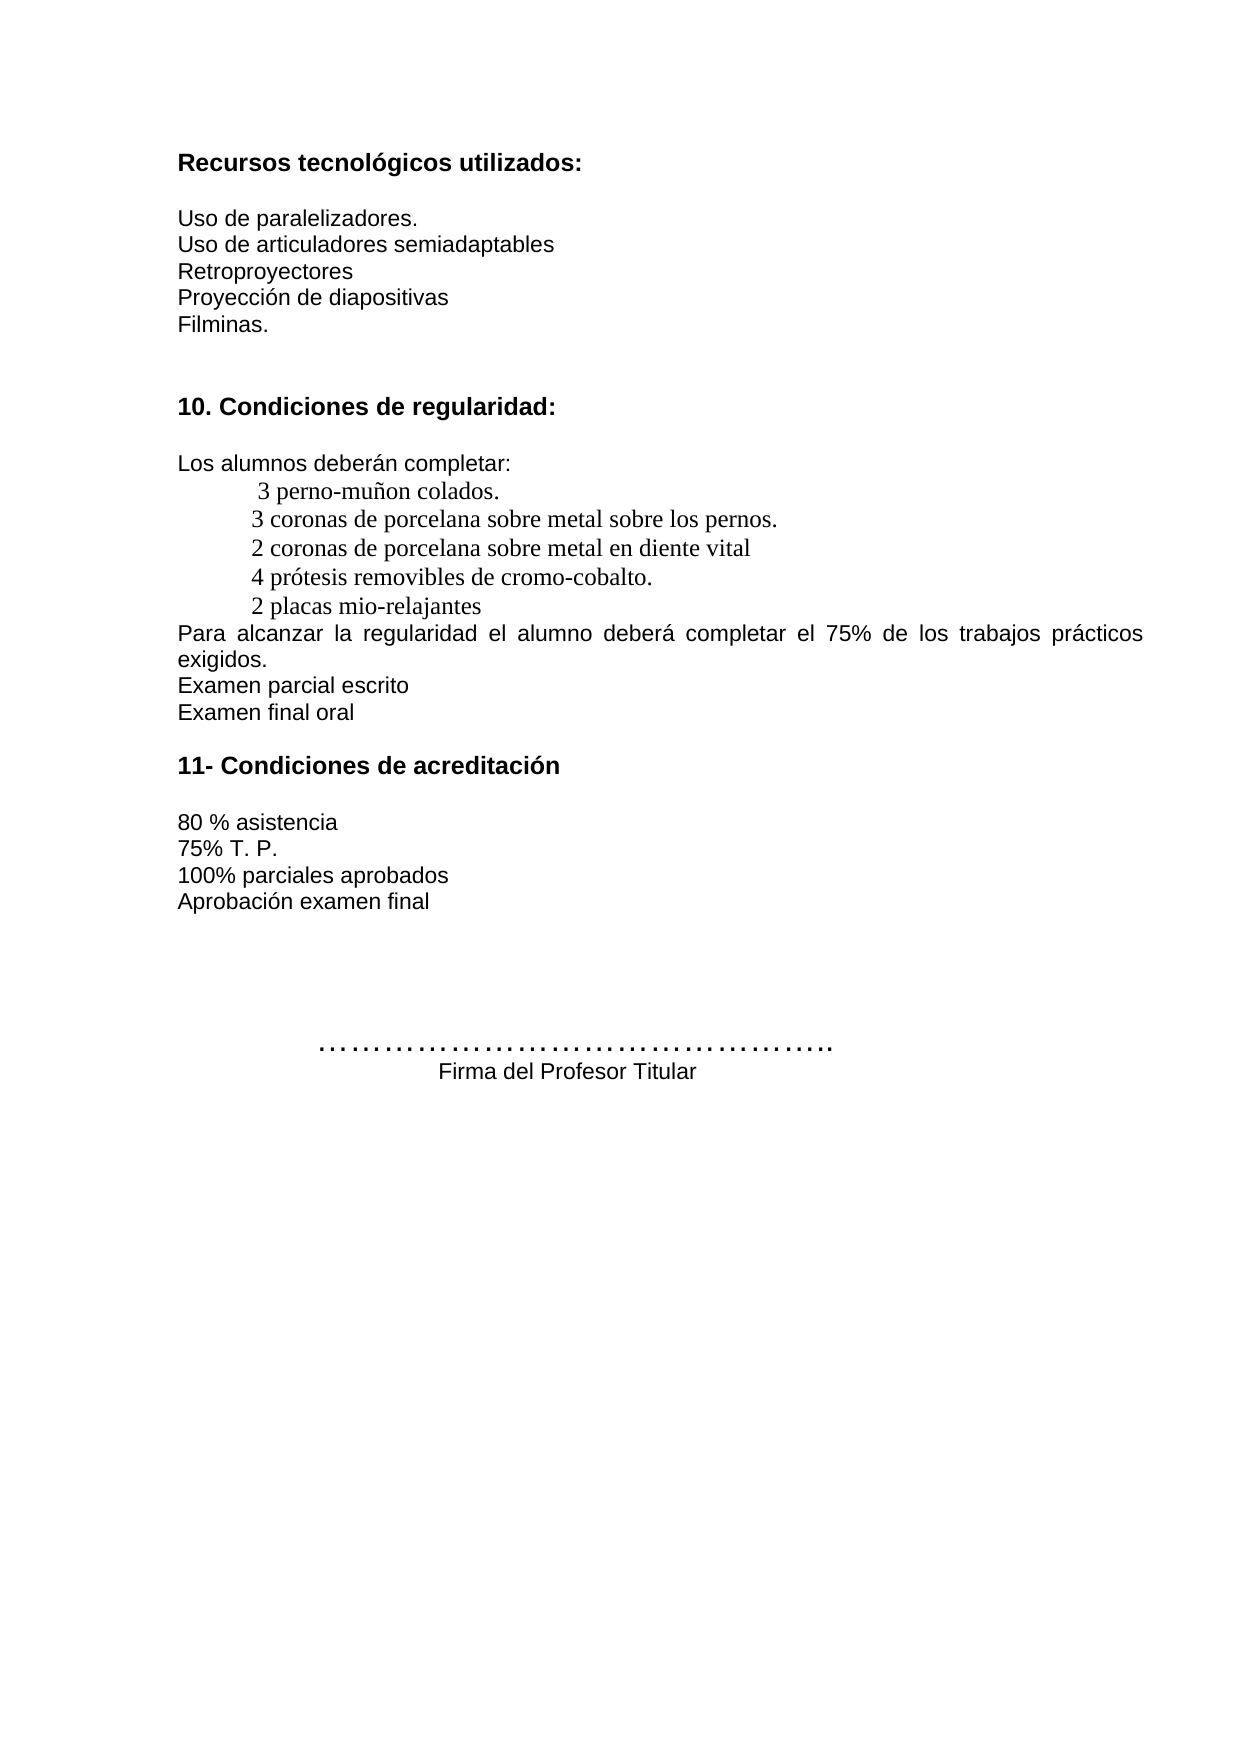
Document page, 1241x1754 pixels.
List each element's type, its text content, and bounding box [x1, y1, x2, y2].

text 3 perno-muñon colados. [177, 476, 1144, 504]
text Examen final oral [177, 699, 1144, 725]
text Los alumnos deberán completar: [177, 449, 1144, 476]
text ……………………………………….. [177, 1020, 1144, 1058]
text Para alcanzar la regularidad el alumno deberá completar el 75% de los trabajos prácticos exigidos. [177, 619, 1144, 672]
text Uso de paralelizadores. [177, 205, 1144, 231]
text 2 coronas de porcelana sobre metal en diente vital [177, 533, 1144, 562]
text 100% parciales aprobados [177, 862, 1144, 888]
text Proyección de diapositivas [177, 284, 1144, 311]
text Filminas. [177, 311, 1144, 337]
text 4 prótesis removibles de cromo-cobalto. [177, 562, 1144, 591]
text 3 coronas de porcelana sobre metal sobre los pernos. [177, 504, 1144, 533]
text Recursos tecnológicos utilizados: [177, 148, 1144, 176]
text 75% T. P. [177, 835, 1144, 862]
text Firma del Profesor Titular [177, 1058, 1144, 1084]
text Retroproyectores [177, 258, 1144, 284]
text Uso de articuladores semiadaptables [177, 231, 1144, 258]
text 10. Condiciones de regularidad: [177, 392, 1144, 421]
text 80 % asistencia [177, 809, 1144, 835]
text 11- Condiciones de acreditación [177, 751, 1144, 780]
text 2 placas mio-relajantes [177, 591, 1144, 619]
text Aprobación examen final [177, 888, 1144, 914]
text Examen parcial escrito [177, 672, 1144, 699]
